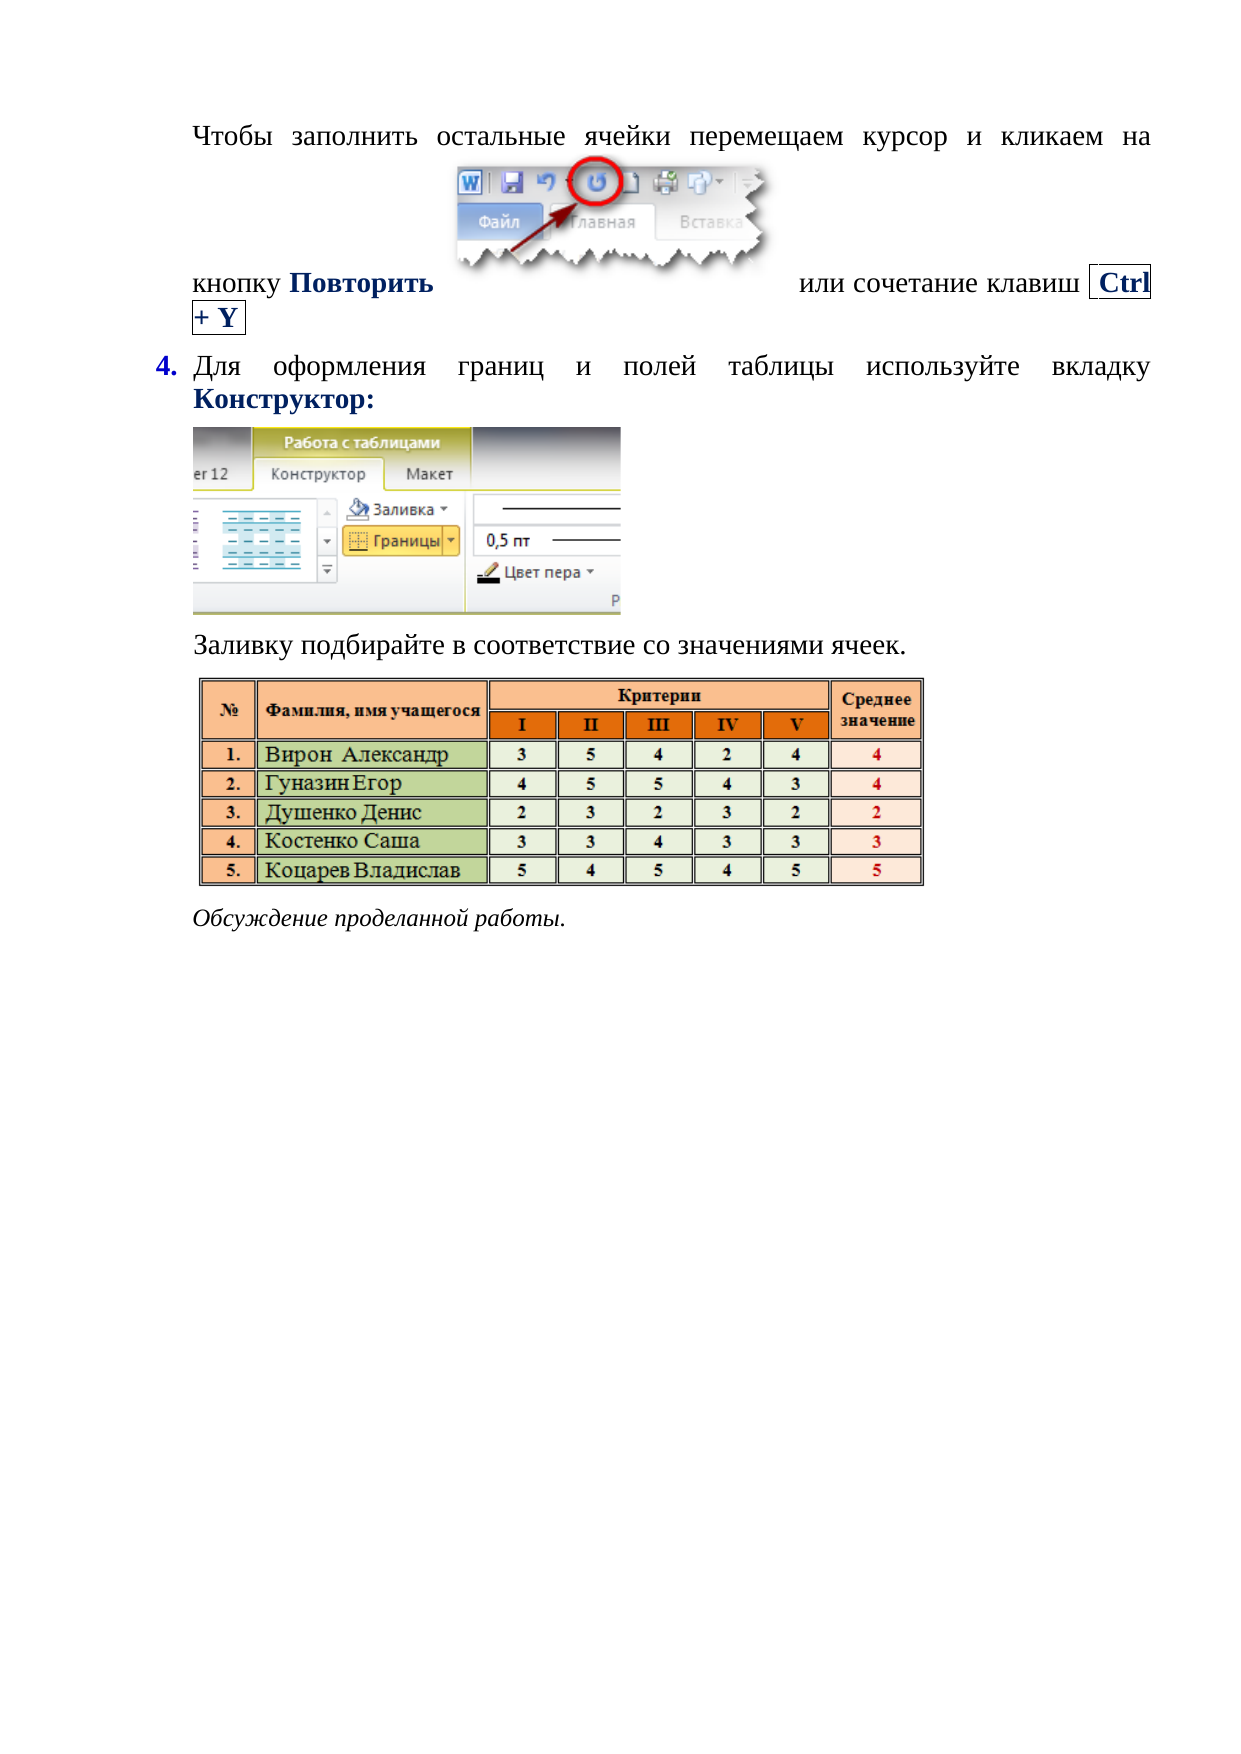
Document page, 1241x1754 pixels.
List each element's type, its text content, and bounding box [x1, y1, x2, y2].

picture [193, 427, 621, 615]
text Чтобы заполнить остальные ячейки перемещаем курсор и кликаем на кнопку Повторить или сочетание клавиш Ctrl + Y [192, 118, 1152, 335]
picture [193, 673, 929, 891]
list Для оформления границ и полей таблицы используйте вкладку Конструктор: [156, 348, 1152, 415]
text Обсуждение проделанной работы. [118, 903, 1152, 932]
text Заливку подбирайте в соответствие со значениями ячеек. [193, 627, 1152, 661]
picture [442, 151, 791, 293]
